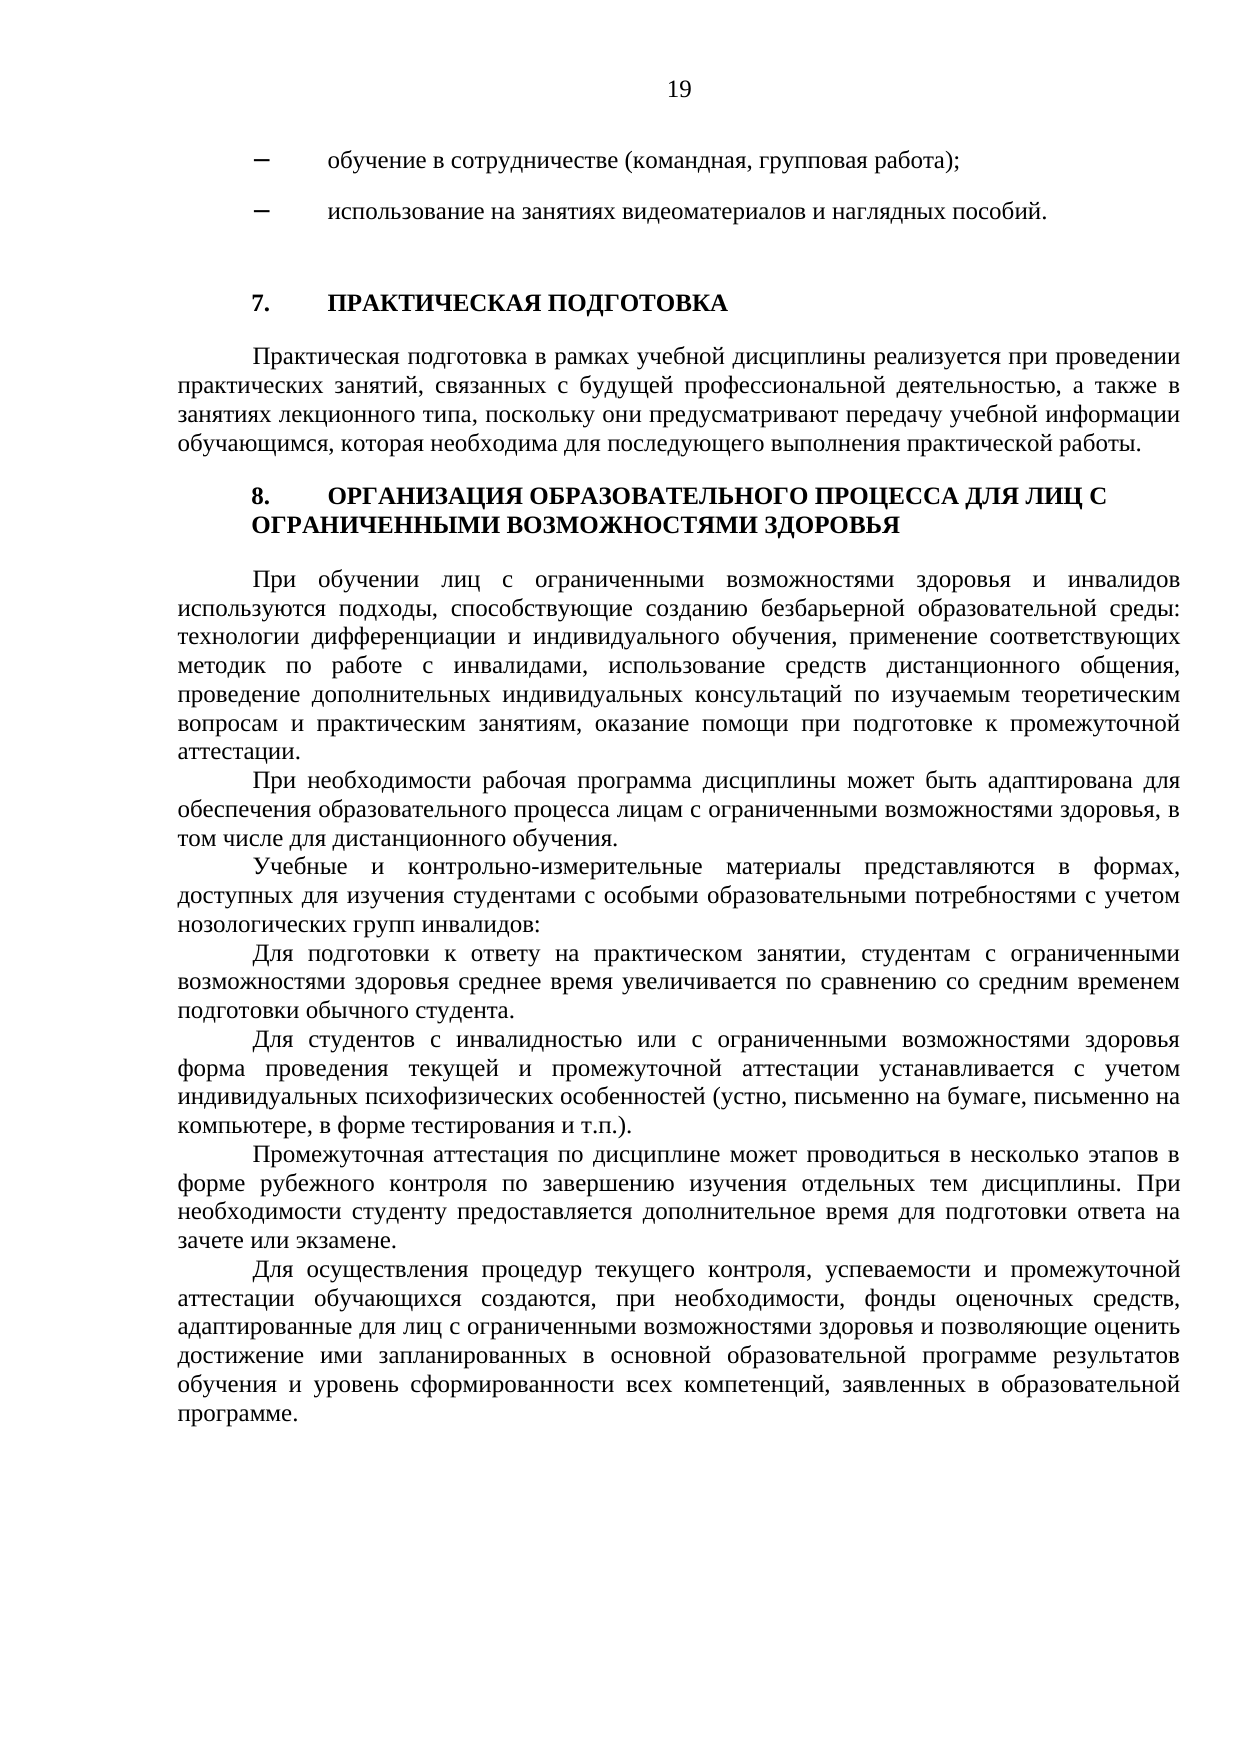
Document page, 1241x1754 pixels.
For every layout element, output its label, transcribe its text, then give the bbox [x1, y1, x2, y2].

list ПРАКТИЧЕСКАЯ ПОДГОТОВКА [251, 288, 1181, 316]
list Промежуточная аттестация по дисциплине может проводиться в несколько этапов в форме рубежного контроля по завершению изучения отдельных тем дисциплины. При необходимости студенту предоставляется дополнительное время для подготовки ответа на зачете или экзамене. [177, 1139, 1181, 1254]
list Для осуществления процедур текущего контроля, успеваемости и промежуточной аттестации обучающихся создаются, при необходимости, фонды оценочных средств, адаптированные для лиц с ограниченными возможностями здоровья и позволяющие оценить достижение ими запланированных в основной образовательной программе результатов обучения и уровень сформированности всех компетенций, заявленных в образовательной программе. [177, 1254, 1181, 1426]
list Учебные и контрольно-измерительные материалы представляются в формах, доступных для изучения студентами с особыми образовательными потребностями с учетом нозологических групп инвалидов: [177, 851, 1181, 938]
list При необходимости рабочая программа дисциплины может быть адаптирована для обеспечения образовательного процесса лицам с ограниченными возможностями здоровья, в том числе для дистанционного обучения. [177, 765, 1181, 851]
list обучение в сотрудничестве (командная, групповая работа); [177, 131, 1181, 183]
list Практическая подготовка в рамках учебной дисциплины реализуется при проведении практических занятий, связанных с будущей профессиональной деятельностью, а также в занятиях лекционного типа, поскольку они предусматривают передачу учебной информации обучающимся, которая необходима для последующего выполнения практической работы. [177, 341, 1181, 456]
list ОРГАНИЗАЦИЯ ОБРАЗОВАТЕЛЬНОГО ПРОЦЕССА ДЛЯ ЛИЦ С ОГРАНИЧЕННЫМИ ВОЗМОЖНОСТЯМИ ЗДОРОВЬЯ [251, 481, 1181, 539]
list Для подготовки к ответу на практическом занятии, студентам с ограниченными возможностями здоровья среднее время увеличивается по сравнению со средним временем подготовки обычного студента. [177, 938, 1181, 1024]
list При обучении лиц с ограниченными возможностями здоровья и инвалидов используются подходы, способствующие созданию безбарьерной образовательной среды: технологии дифференциации и индивидуального обучения, применение соответствующих методик по работе с инвалидами, использование средств дистанционного общения, проведение дополнительных индивидуальных консультаций по изучаемым теоретическим вопросам и практическим занятиям, оказание помощи при подготовке к промежуточной аттестации. [177, 564, 1181, 765]
list Для студентов с инвалидностью или с ограниченными возможностями здоровья форма проведения текущей и промежуточной аттестации устанавливается с учетом индивидуальных психофизических особенностей (устно, письменно на бумаге, письменно на компьютере, в форме тестирования и т.п.). [177, 1024, 1181, 1139]
list использование на занятиях видеоматериалов и наглядных пособий. [177, 183, 1181, 234]
